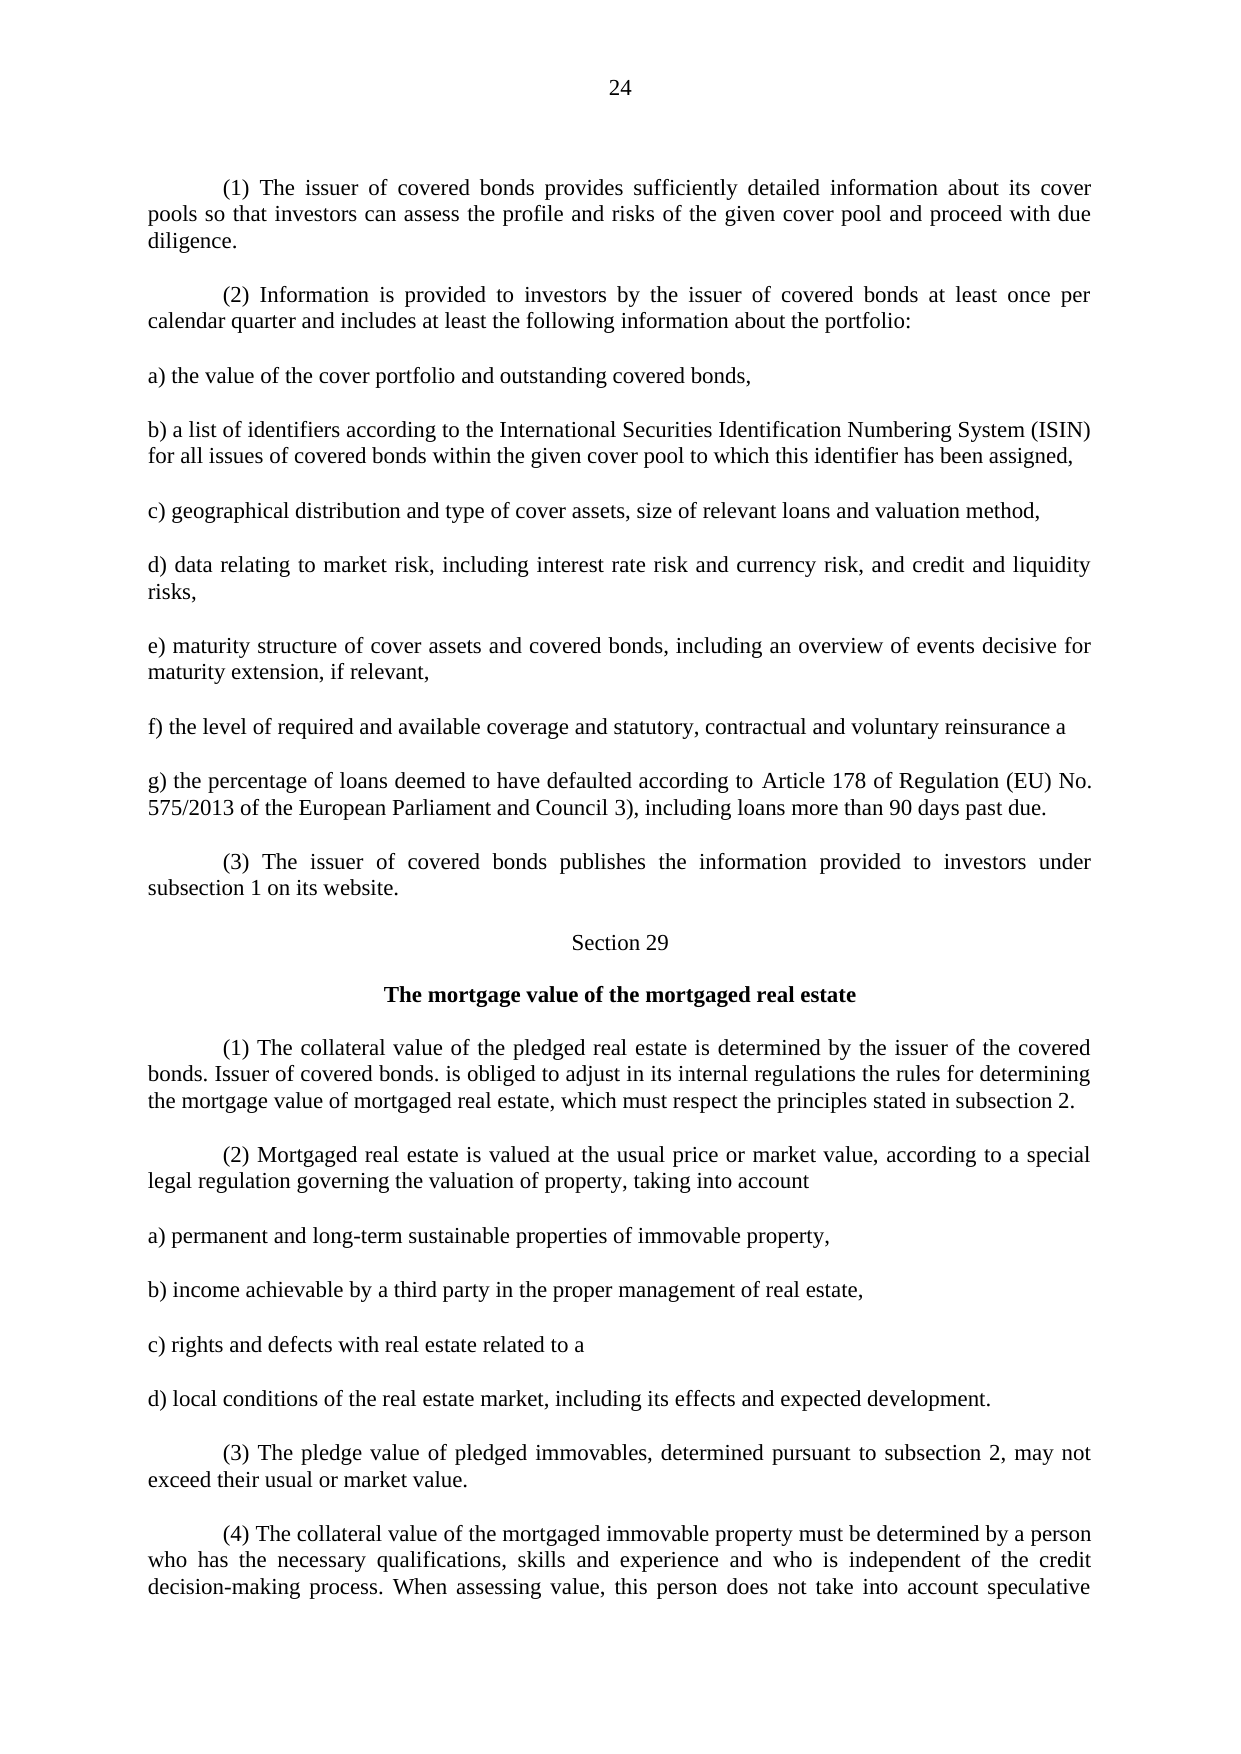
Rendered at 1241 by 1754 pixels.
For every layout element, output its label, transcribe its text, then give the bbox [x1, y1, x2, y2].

text (3) The issuer of covered bonds publishes the information provided to investors under subsection 1 on its website. [148, 848, 1092, 901]
text a) permanent and long-term sustainable properties of immovable property, [148, 1222, 1092, 1248]
text Section 29 [148, 929, 1092, 955]
text a) the value of the cover portfolio and outstanding covered bonds, [148, 362, 1092, 388]
text b) a list of identifiers according to the International Securities Identification Numbering System (ISIN) for all issues of covered bonds within the given cover pool to which this identifier has been assigned, [148, 416, 1092, 469]
text c) rights and defects with real estate related to a [148, 1331, 1092, 1357]
text (3) The pledge value of pledged immovables, determined pursuant to subsection 2, may not exceed their usual or market value. [148, 1439, 1092, 1492]
text d) data relating to market risk, including interest rate risk and currency risk, and credit and liquidity risks, [148, 551, 1092, 604]
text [148, 1520, 1092, 1599]
text (2) Information is provided to investors by the issuer of covered bonds at least once per calendar quarter and includes at least the following information about the portfolio: [148, 281, 1092, 334]
text f) the level of required and available coverage and statutory, contractual and voluntary reinsurance a [148, 713, 1092, 739]
text c) geographical distribution and type of cover assets, size of relevant loans and valuation method, [148, 497, 1092, 523]
text d) local conditions of the real estate market, including its effects and expected development. [148, 1385, 1092, 1411]
text (2) Mortgaged real estate is valued at the usual price or market value, according to a special legal regulation governing the valuation of property, taking into account [148, 1141, 1092, 1194]
text e) maturity structure of cover assets and covered bonds, including an overview of events decisive for maturity extension, if relevant, [148, 632, 1092, 685]
text (1) The issuer of covered bonds provides sufficiently detailed information about its cover pools so that investors can assess the profile and risks of the given cover pool and proceed with due diligence. [148, 174, 1092, 253]
text g) the percentage of loans deemed to have defaulted according to Article 178 of Regulation (EU) No. 575/2013 of the European Parliament and Council 3), including loans more than 90 days past due. [148, 767, 1092, 820]
text (1) The collateral value of the pledged real estate is determined by the issuer of the covered bonds. Issuer of covered bonds. is obliged to adjust in its internal regulations the rules for determining the mortgage value of mortgaged real estate, which must respect the principles stated in subsection 2. [148, 1034, 1092, 1113]
text The mortgage value of the mortgaged real estate [148, 981, 1092, 1008]
text b) income achievable by a third party in the proper management of real estate, [148, 1276, 1092, 1303]
